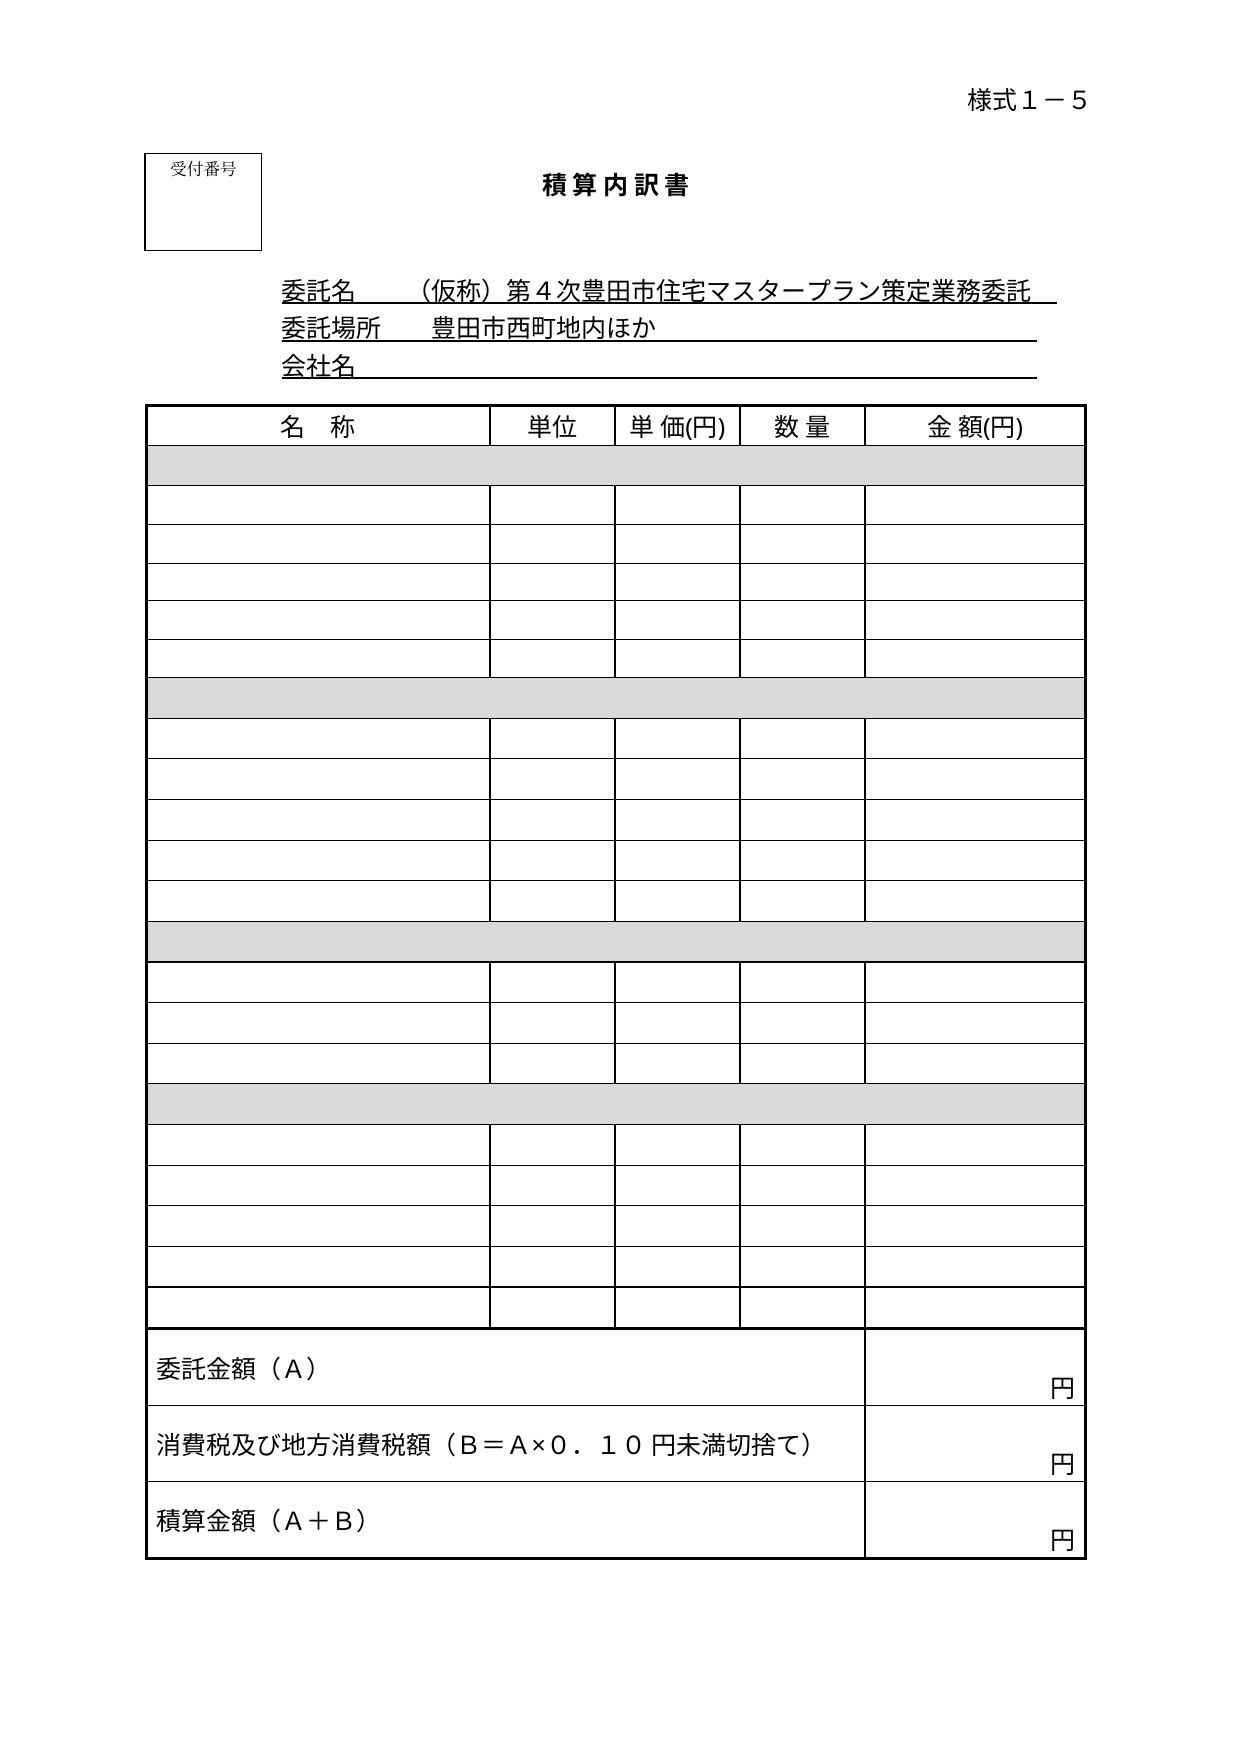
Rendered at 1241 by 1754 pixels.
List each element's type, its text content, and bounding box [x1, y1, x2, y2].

table_cell 円 [866, 1330, 1084, 1405]
table_cell [148, 841, 489, 880]
table_cell [616, 525, 739, 562]
table_cell [741, 1206, 864, 1246]
table_cell [491, 1044, 614, 1083]
table_cell [616, 640, 739, 677]
table_cell [148, 525, 489, 562]
table_cell [491, 1206, 614, 1246]
table_cell [616, 719, 739, 758]
table_cell [491, 719, 614, 758]
table_cell [148, 719, 489, 758]
table_cell 名 称 [148, 407, 489, 445]
table_cell [148, 601, 489, 638]
text 様式１－５ [148, 80, 1092, 118]
table_cell [866, 1003, 1084, 1043]
table_cell [866, 963, 1084, 1002]
table_cell [616, 1003, 739, 1043]
table_cell 金 額(円) [866, 407, 1084, 445]
table_cell 委託名 （仮称）第４次豊田市住宅マスタープラン策定業務委託 委託場所 豊田市西町地内ほか 会社名 [146, 213, 1085, 404]
table_cell [741, 719, 864, 758]
table_cell [741, 759, 864, 799]
table_cell [866, 1247, 1084, 1286]
table_cell 委託金額（Ａ） [148, 1330, 864, 1405]
table_cell [491, 881, 614, 921]
table_cell [491, 1003, 614, 1043]
table_cell [491, 841, 614, 880]
table_cell 円 [866, 1406, 1084, 1481]
table_cell [616, 1166, 739, 1205]
table_cell [616, 1247, 739, 1286]
table_cell [491, 1247, 614, 1286]
table_cell [148, 922, 1084, 961]
table_cell [491, 564, 614, 600]
table_cell [148, 1288, 489, 1327]
table_cell [741, 841, 864, 880]
table_cell [866, 1125, 1084, 1164]
table_cell [491, 963, 614, 1002]
table_cell [741, 601, 864, 638]
table_cell 消費税及び地方消費税額（Ｂ＝Ａ×０．１０ 円未満切捨て） [148, 1406, 864, 1481]
table_cell [148, 678, 1084, 718]
table_cell 円 [866, 1482, 1084, 1557]
table_cell [491, 525, 614, 562]
table_cell 積算金額（Ａ＋Ｂ） [148, 1482, 864, 1557]
table_cell [616, 486, 739, 524]
table_cell [148, 1247, 489, 1286]
table_cell [866, 640, 1084, 677]
table_cell [148, 881, 489, 921]
table_cell [491, 1166, 614, 1205]
table_cell [866, 1288, 1084, 1327]
table_cell [148, 446, 1084, 485]
table_cell [491, 1125, 614, 1164]
table_cell [741, 800, 864, 839]
table_cell [616, 963, 739, 1002]
table_cell [866, 1166, 1084, 1205]
table_cell [741, 881, 864, 921]
table_cell [491, 601, 614, 638]
table_cell [866, 881, 1084, 921]
table_cell [148, 640, 489, 677]
table_cell [148, 759, 489, 799]
table_cell [866, 1044, 1084, 1083]
table_cell 単 価(円) [616, 407, 739, 445]
table_cell [148, 963, 489, 1002]
table_cell [616, 800, 739, 839]
table_cell [866, 601, 1084, 638]
table_cell [741, 1166, 864, 1205]
table_cell [616, 1288, 739, 1327]
table_cell [616, 841, 739, 880]
table_cell [148, 1206, 489, 1246]
table_cell [741, 963, 864, 1002]
table_cell [148, 1166, 489, 1205]
table_cell [866, 486, 1084, 524]
table_header 積 算 内 訳 書 [262, 155, 1085, 212]
table_cell [148, 486, 489, 524]
table_cell [491, 640, 614, 677]
table_cell [491, 486, 614, 524]
table_cell [148, 1125, 489, 1164]
table_cell 単位 [491, 407, 614, 445]
table_cell [866, 525, 1084, 562]
table_cell [741, 1125, 864, 1164]
table_cell [616, 1044, 739, 1083]
table_cell [491, 1288, 614, 1327]
table_cell [616, 1125, 739, 1164]
table_cell [741, 486, 864, 524]
table_cell [148, 800, 489, 839]
table_cell [491, 800, 614, 839]
table_cell [866, 1206, 1084, 1246]
table_cell [741, 1044, 864, 1083]
table_cell [616, 601, 739, 638]
table_cell 数 量 [741, 407, 864, 445]
table_cell [491, 759, 614, 799]
table_cell [616, 1206, 739, 1246]
table_cell [616, 759, 739, 799]
table_cell [741, 525, 864, 562]
table_cell [616, 564, 739, 600]
table_cell [866, 719, 1084, 758]
table_cell [866, 759, 1084, 799]
table_cell [741, 564, 864, 600]
table_cell [741, 1247, 864, 1286]
table_cell [148, 564, 489, 600]
table_cell [148, 1003, 489, 1043]
table_cell [741, 1003, 864, 1043]
table_cell [866, 841, 1084, 880]
table_cell [866, 564, 1084, 600]
table_cell [148, 1084, 1084, 1124]
table_cell [148, 1044, 489, 1083]
table_cell [741, 1288, 864, 1327]
table_cell [866, 800, 1084, 839]
table_cell [741, 640, 864, 677]
table_cell [616, 881, 739, 921]
